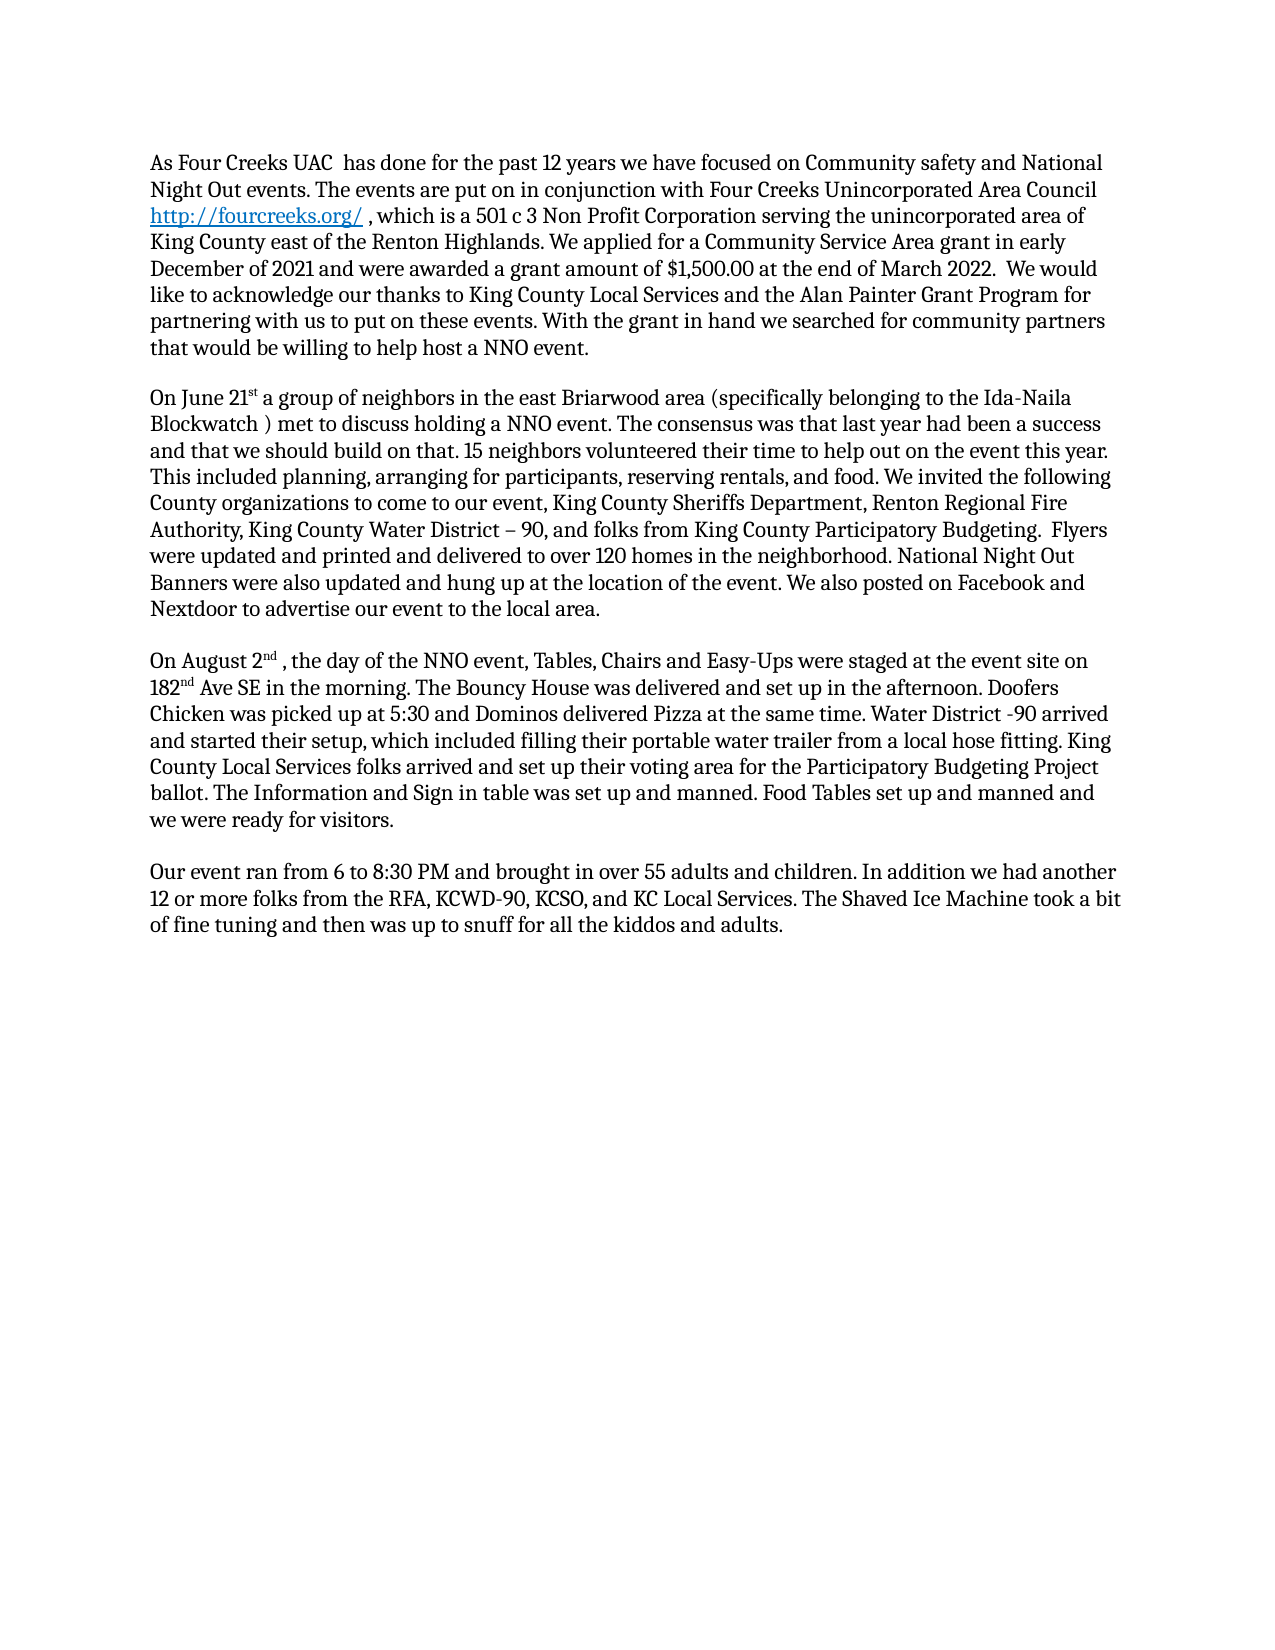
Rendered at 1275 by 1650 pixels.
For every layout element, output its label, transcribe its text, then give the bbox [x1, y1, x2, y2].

text As Four Creeks UAC has done for the past 12 years we have focused on Community safety and National Night Out events. The events are put on in conjunction with Four Creeks Unincorporated Area Council http://fourcreeks.org/ , which is a 501 c 3 Non Profit Corporation serving the unincorporated area of King County east of the Renton Highlands. We applied for a Community Service Area grant in early December of 2021 and were awarded a grant amount of $1,500.00 at the end of March 2022. We would like to acknowledge our thanks to King County Local Services and the Alan Painter Grant Program for partnering with us to put on these events. With the grant in hand we searched for community partners that would be willing to help host a NNO event. [150, 150, 1125, 361]
text On June 21st a group of neighbors in the east Briarwood area (specifically belonging to the Ida-Naila Blockwatch ) met to discuss holding a NNO event. The consensus was that last year had been a success and that we should build on that. 15 neighbors volunteered their time to help out on the event this year. This included planning, arranging for participants, reserving rentals, and food. We invited the following County organizations to come to our event, King County Sheriffs Department, Renton Regional Fire Authority, King County Water District – 90, and folks from King County Participatory Budgeting. Flyers were updated and printed and delivered to over 120 homes in the neighborhood. National Night Out Banners were also updated and hung up at the location of the event. We also posted on Facebook and Nextdoor to advertise our event to the local area. [150, 385, 1125, 622]
text On August 2nd , the day of the NNO event, Tables, Chairs and Easy-Ups were staged at the event site on 182nd Ave SE in the morning. The Bouncy House was delivered and set up in the afternoon. Doofers Chicken was picked up at 5:30 and Dominos delivered Pizza at the same time. Water District -90 arrived and started their setup, which included filling their portable water trailer from a local hose fitting. King County Local Services folks arrived and set up their voting area for the Participatory Budgeting Project ballot. The Information and Sign in table was set up and manned. Food Tables set up and manned and we were ready for visitors. [150, 648, 1125, 833]
text Our event ran from 6 to 8:30 PM and brought in over 55 adults and children. In addition we had another 12 or more folks from the RFA, KCWD-90, KCSO, and KC Local Services. The Shaved Ice Machine took a bit of fine tuning and then was up to snuff for all the kiddos and adults. [150, 859, 1125, 938]
